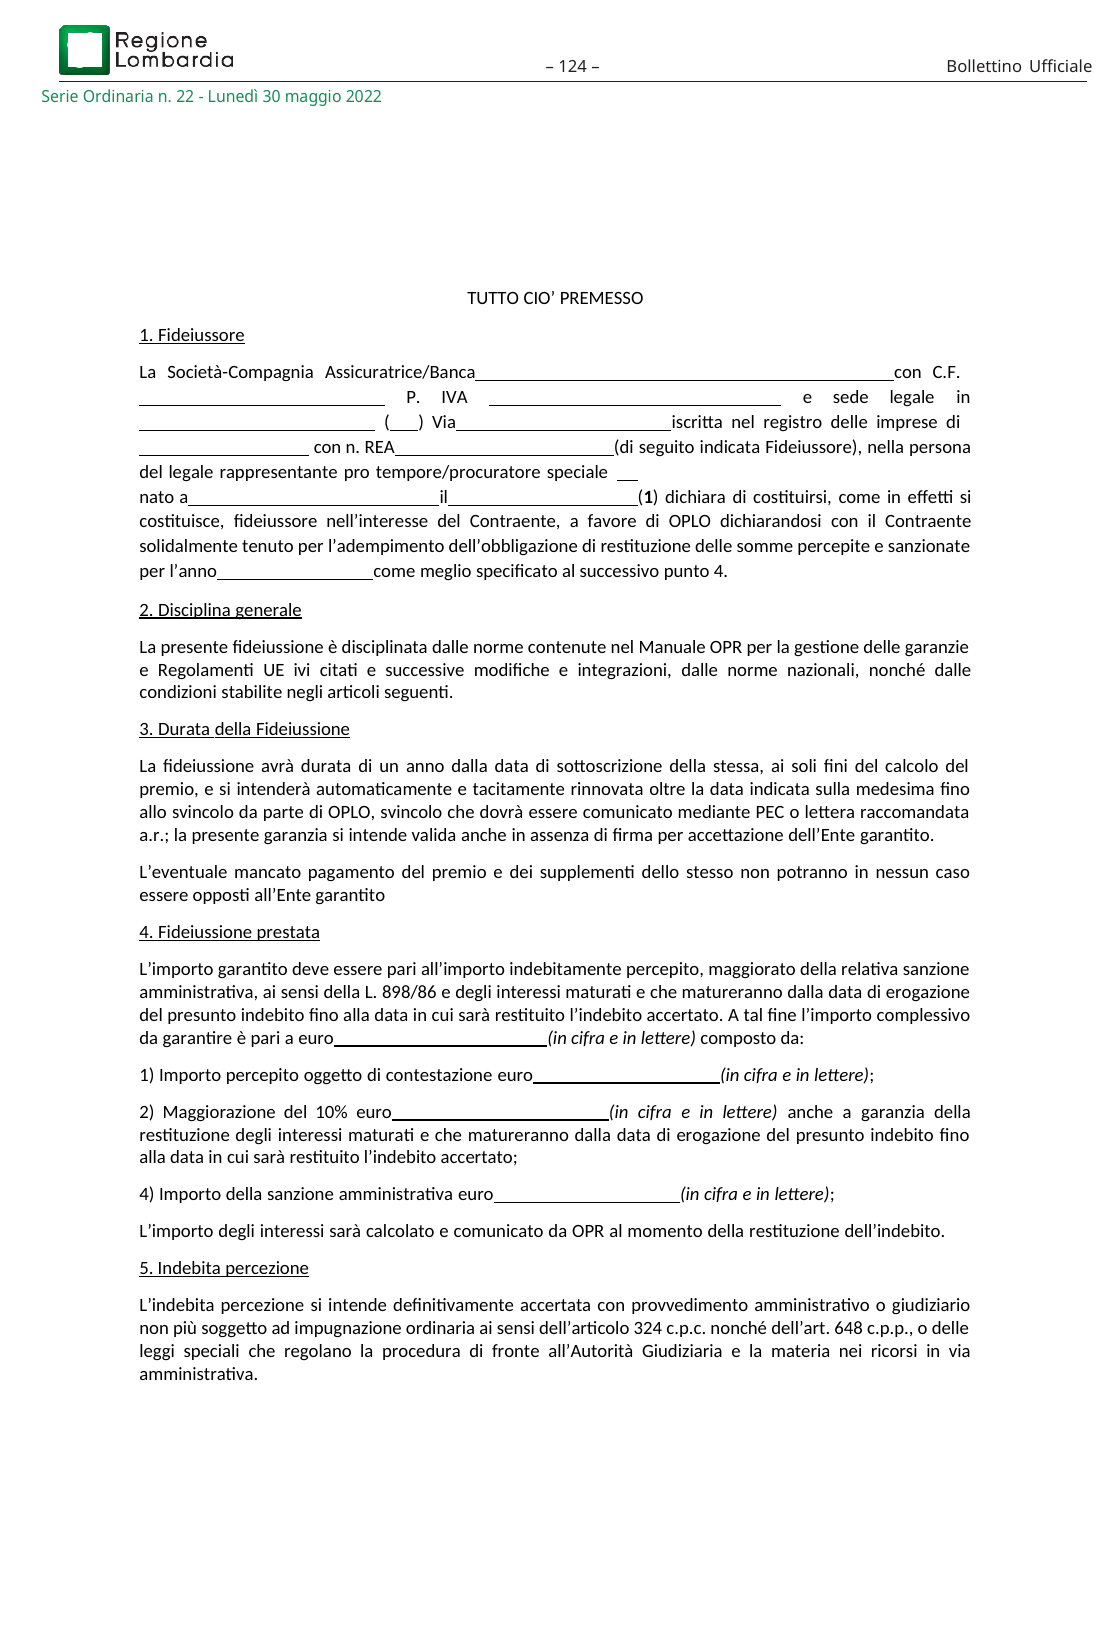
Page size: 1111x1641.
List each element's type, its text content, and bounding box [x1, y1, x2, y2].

text con n. REA (di seguito indicata Fideiussore), nella persona del legale rappresentante pro tempore/procuratore speciale nato a il (1) dichiara di costituirsi, come in effetti si costituisce, fideiussore nell’interesse del Contraente, a favore di OPLO dichiarandosi con il Contraente solidalmente tenuto per l’adempimento dell’obbligazione di restituzione delle somme percepite e sanzionate per l’anno come meglio specificato al successivo punto 4. [139, 436, 971, 582]
text L’indebita percezione si intende definitivamente accertata con provvedimento amministrativo o giudiziario non più soggetto ad impugnazione ordinaria ai sensi dell’articolo 324 c.p.c. nonché dell’art. 648 c.p.p., o delle leggi speciali che regolano la procedura di fronte all’Autorità Giudiziaria e la materia nei ricorsi in via amministrativa. [139, 1293, 971, 1385]
text L’importo degli interessi sarà calcolato e comunicato da OPR al momento della restituzione dell’indebito. 5. Indebita percezione [139, 1219, 947, 1279]
text ( ) Via iscritta nel registro delle imprese di [139, 411, 1081, 433]
text Serie Ordinaria n. 22 - Lunedì 30 maggio 2022 [41, 85, 1081, 107]
text TUTTO CIO’ PREMESSO [465, 286, 646, 309]
picture [59, 24, 110, 75]
list Durata della Fideiussione [139, 718, 1081, 741]
list Disciplina generale [139, 598, 1081, 621]
list Fideiussione prestata [139, 920, 1081, 943]
text L’eventuale mancato pagamento del premio e dei supplementi dello stesso non potranno in nessun caso essere opposti all’Ente garantito [139, 860, 971, 906]
text 4) Importo della sanzione amministrativa euro (in cifra e in lettere); [139, 1183, 1081, 1206]
text L’importo garantito deve essere pari all’importo indebitamente percepito, maggiorato della relativa sanzione amministrativa, ai sensi della L. 898/86 e degli interessi maturati e che matureranno dalla data di erogazione del presunto indebito fino alla data in cui sarà restituito l’indebito accertato. A tal fine l’importo complessivo da garantire è pari a euro (in cifra e in lettere) composto da: [139, 957, 972, 1049]
text La Società-Compagnia Assicuratrice/Banca con C.F. [139, 360, 1081, 383]
text La fideiussione avrà durata di un anno dalla data di sottoscrizione della stessa, ai soli fini del calcolo del premio, e si intenderà automaticamente e tacitamente rinnovata oltre la data indicata sulla medesima fino allo svincolo da parte di OPLO, svincolo che dovrà essere comunicato mediante PEC o lettera raccomandata a.r.; la presente garanzia si intende valida anche in assenza di firma per accettazione dell’Ente garantito. [139, 755, 971, 846]
list Importo percepito oggetto di contestazione euro (in cifra e in lettere); [139, 1063, 1081, 1086]
list Fideiussore [139, 323, 1081, 346]
picture [116, 32, 233, 67]
list Maggiorazione del 10% euro (in cifra e in lettere) anche a garanzia della restituzione degli interessi maturati e che matureranno dalla data di erogazione del presunto indebito fino alla data in cui sarà restituito l’indebito accertato; [139, 1100, 971, 1168]
text P. IVA e sede legale in [139, 386, 1081, 408]
text La presente fideiussione è disciplinata dalle norme contenute nel Manuale OPR per la gestione delle garanzie e Regolamenti UE ivi citati e successive modifiche e integrazioni, dalle norme nazionali, nonché dalle condizioni stabilite negli articoli seguenti. [139, 635, 971, 704]
